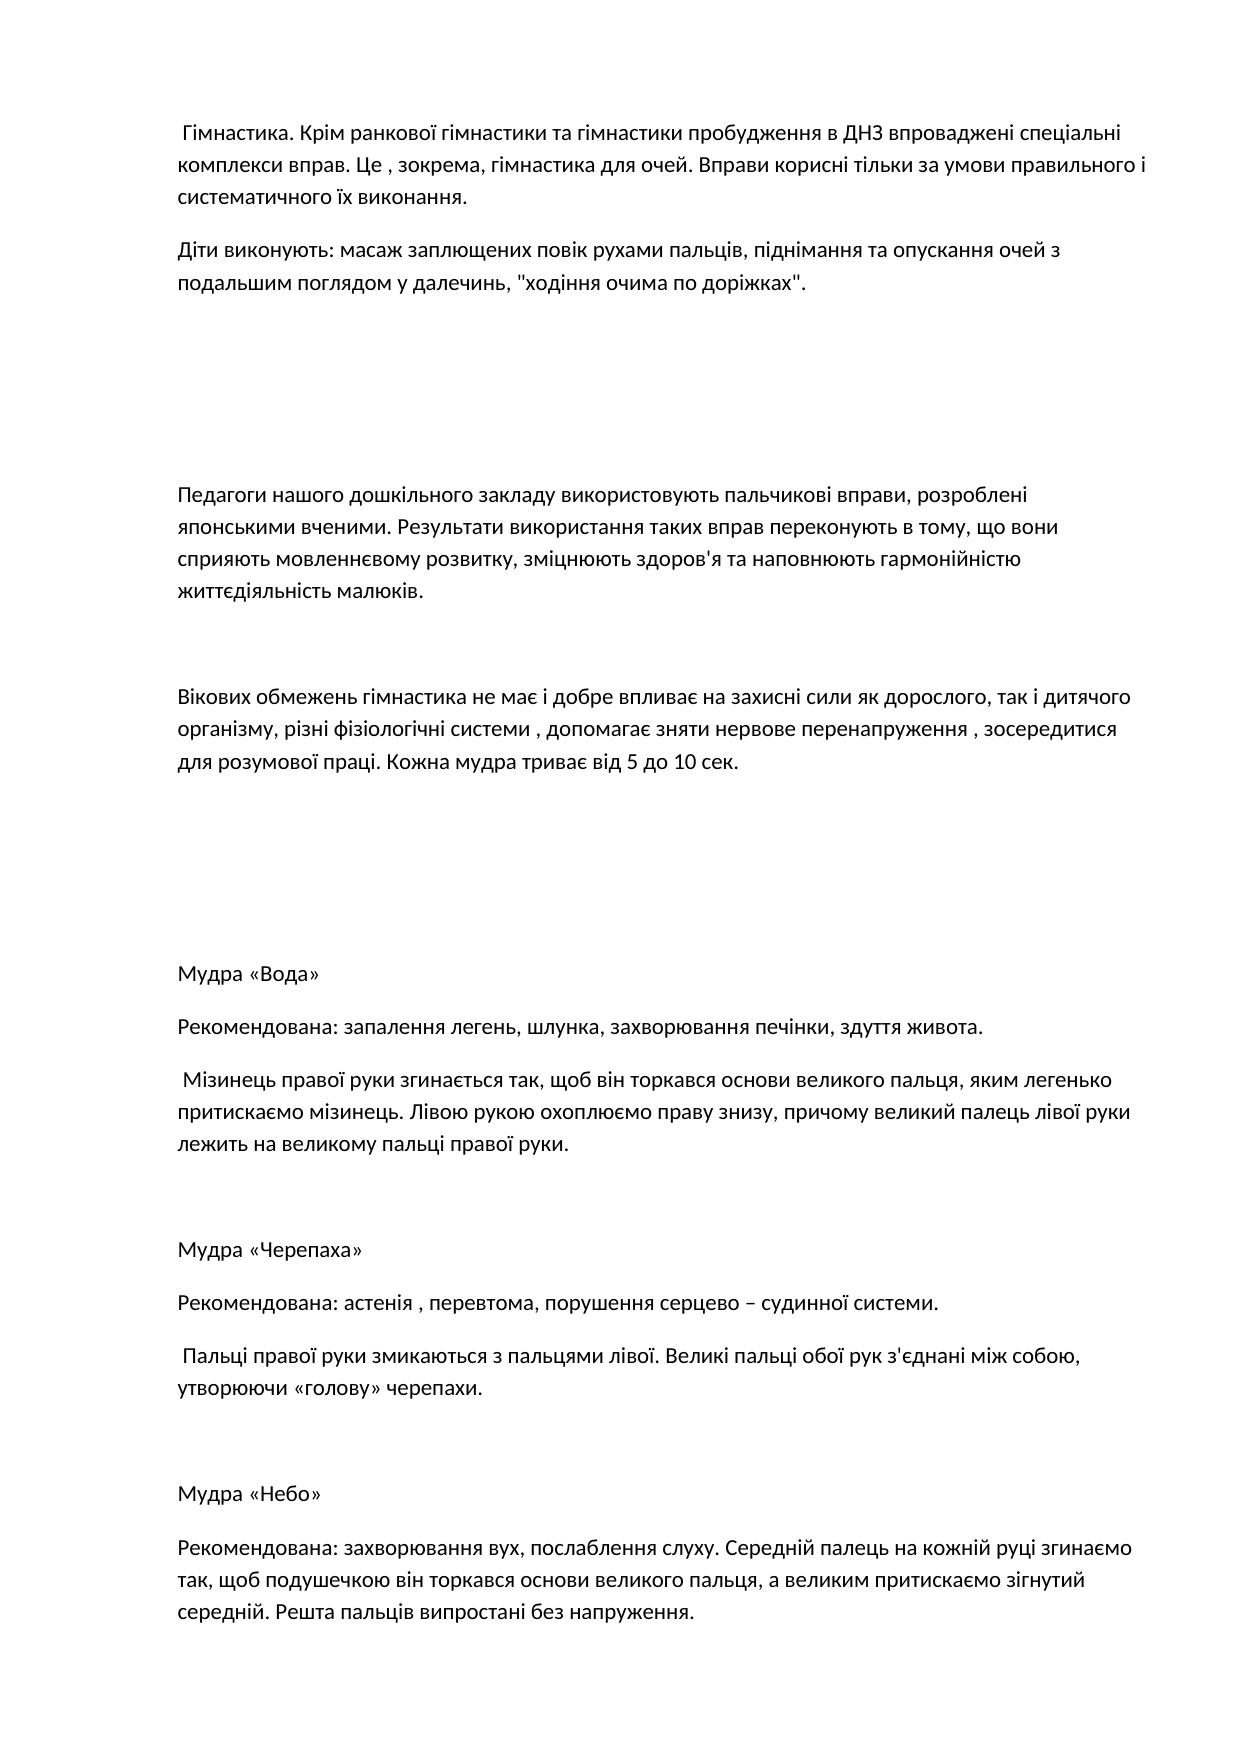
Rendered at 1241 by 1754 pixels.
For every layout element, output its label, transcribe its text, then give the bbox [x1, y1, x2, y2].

text Рекомендована: захворювання вух, послаблення слуху. Середній палець на кожній руці згинаємо так, щоб подушечкою він торкався основи великого пальця, а великим притискаємо зігнутий середній. Решта пальців випростані без напруження. [177, 1533, 1152, 1625]
text Мудра «Небо» [177, 1479, 1152, 1508]
text Пальці правої руки змикаються з пальцями лівої. Великі пальці обої рук з'єднані між собою, утворюючи «голову» черепахи. [177, 1341, 1152, 1402]
text Діти виконують: масаж заплющених повік рухами пальців, піднімання та опускання очей з подальшим поглядом у далечинь, "ходіння очима по доріжках". [177, 236, 1152, 296]
text Рекомендована: астенія , перевтома, порушення серцево – судинної системи. [177, 1288, 1152, 1316]
text Гімнастика. Крім ранкової гімнастики та гімнастики пробудження в ДНЗ впроваджені спеціальні комплекси вправ. Це , зокрема, гімнастика для очей. Вправи корисні тільки за умови правильного і систематичного їх виконання. [177, 118, 1152, 211]
text Вікових обмежень гімнастика не має і добре впливає на захисні сили як дорослого, так і дитячого організму, різні фізіологічні системи , допомагає зняти нервове перенапруження , зосередитися для розумової праці. Кожна мудра триває від 5 до 10 сек. [177, 682, 1152, 775]
text Педагоги нашого дошкільного закладу використовують пальчикові вправи, розроблені японськими вченими. Результати використання таких вправ переконують в тому, що вони сприяють мовленнєвому розвитку, зміцнюють здоров'я та наповнюють гармонійністю життєдіяльність малюків. [177, 480, 1152, 604]
text Рекомендована: запалення легень, шлунка, захворювання печінки, здуття живота. [177, 1012, 1152, 1040]
text Мудра «Вода» [177, 959, 1152, 987]
text Мізинець правої руки згинається так, щоб він торкався основи великого пальця, яким легенько притискаємо мізинець. Лівою рукою охоплюємо праву знизу, причому великий палець лівої руки лежить на великому пальці правої руки. [177, 1065, 1152, 1157]
text Мудра «Черепаха» [177, 1235, 1152, 1263]
